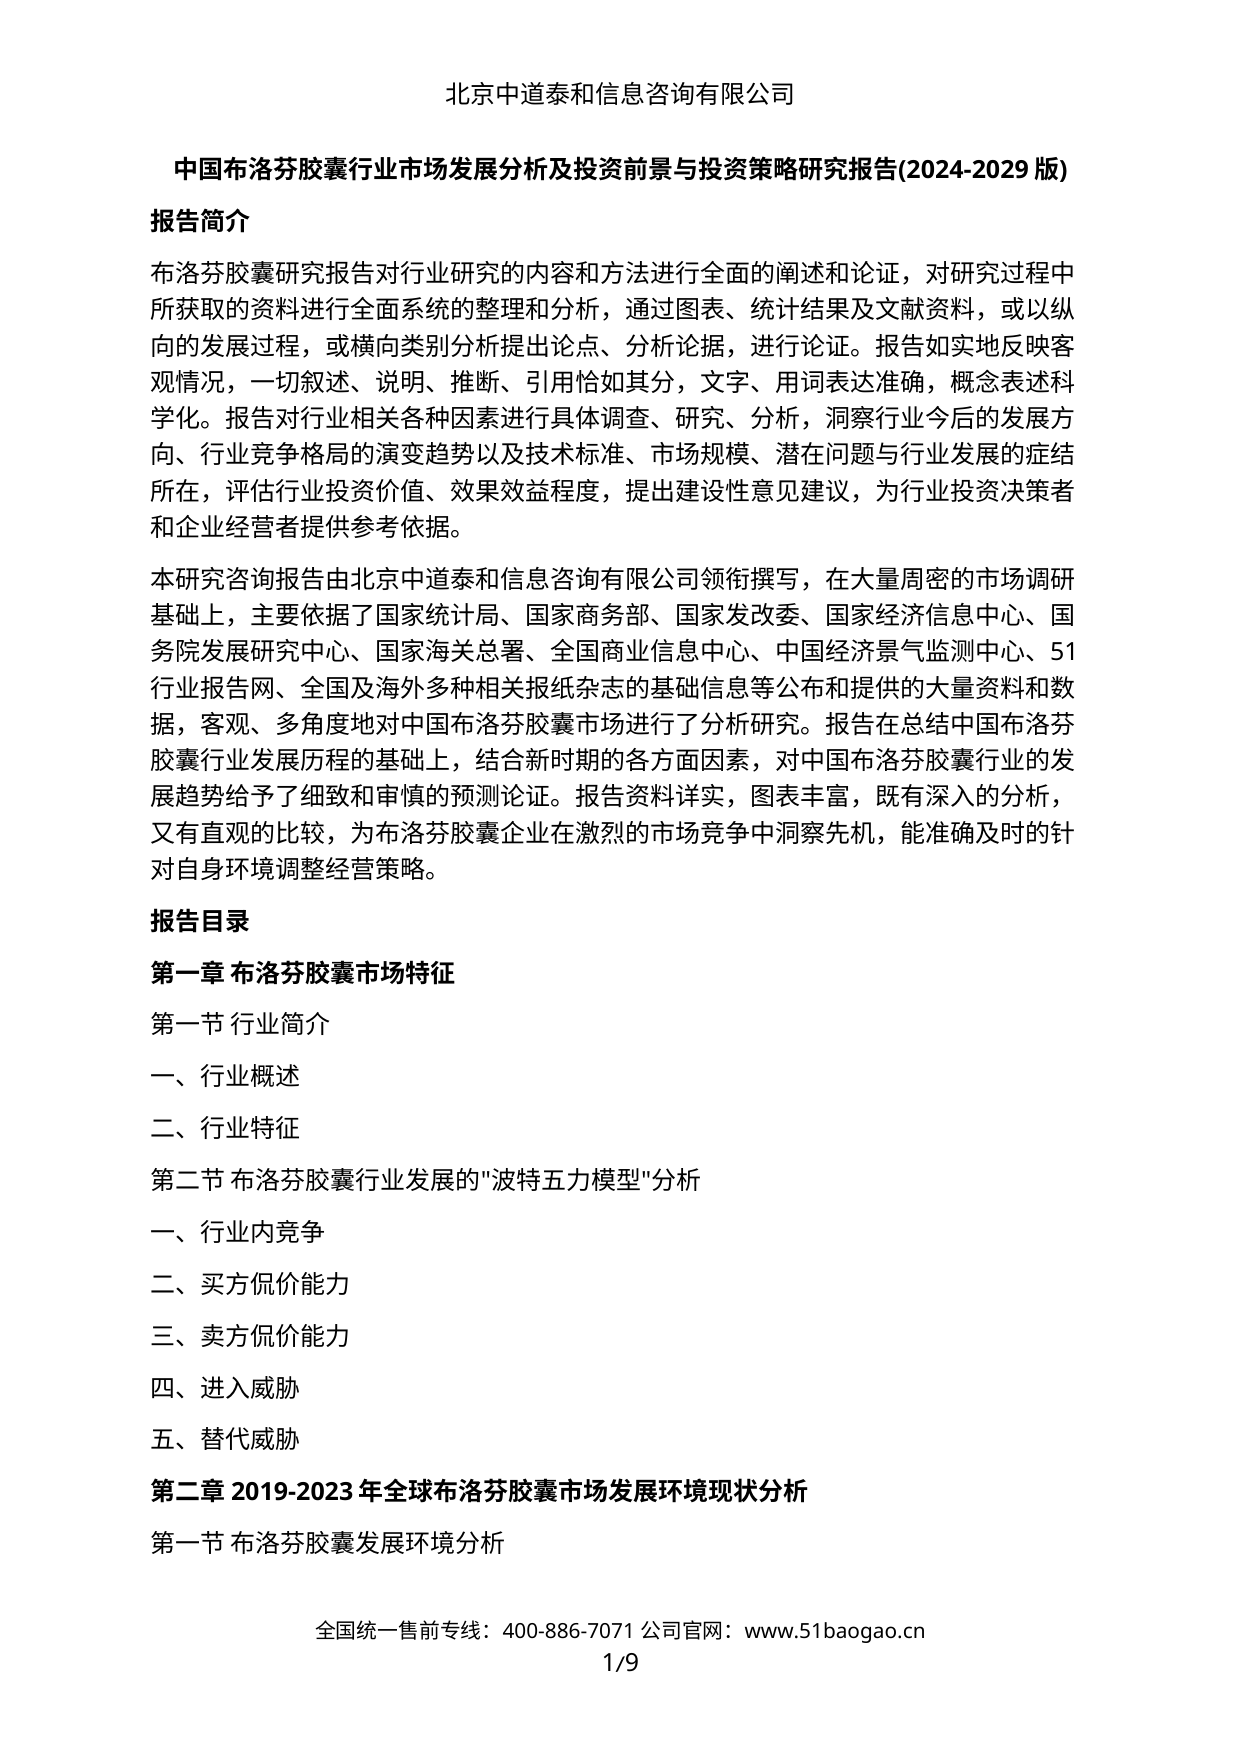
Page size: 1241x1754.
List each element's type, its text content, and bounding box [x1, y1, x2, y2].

text 布洛芬胶囊研究报告对行业研究的内容和方法进行全面的阐述和论证，对研究过程中所获取的资料进行全面系统的整理和分析，通过图表、统计结果及文献资料，或以纵向的发展过程，或横向类别分析提出论点、分析论据，进行论证。报告如实地反映客观情况，一切叙述、说明、推断、引用恰如其分，文字、用词表达准确，概念表述科学化。报告对行业相关各种因素进行具体调查、研究、分析，洞察行业今后的发展方向、行业竞争格局的演变趋势以及技术标准、市场规模、潜在问题与行业发展的症结所在，评估行业投资价值、效果效益程度，提出建设性意见建议，为行业投资决策者和企业经营者提供参考依据。 [150, 254, 1090, 544]
text 报告简介 [150, 202, 1090, 238]
text 第二章 2019-2023年全球布洛芬胶囊市场发展环境现状分析 [150, 1472, 1090, 1508]
text 五、替代威胁 [150, 1420, 1090, 1456]
text 第一节 行业简介 [150, 1005, 1090, 1041]
text 三、卖方侃价能力 [150, 1316, 1090, 1352]
text 中国布洛芬胶囊行业市场发展分析及投资前景与投资策略研究报告(2024-2029版) [150, 150, 1090, 186]
text 一、行业内竞争 [150, 1212, 1090, 1249]
text 四、进入威胁 [150, 1368, 1090, 1404]
text 第一节 布洛芬胶囊发展环境分析 [150, 1524, 1090, 1560]
text 第一章 布洛芬胶囊市场特征 [150, 953, 1090, 989]
text 二、行业特征 [150, 1109, 1090, 1145]
text 第二节 布洛芬胶囊行业发展的"波特五力模型"分析 [150, 1161, 1090, 1197]
text 一、行业概述 [150, 1057, 1090, 1093]
text 报告目录 [150, 901, 1090, 937]
text 本研究咨询报告由北京中道泰和信息咨询有限公司领衔撰写，在大量周密的市场调研基础上，主要依据了国家统计局、国家商务部、国家发改委、国家经济信息中心、国务院发展研究中心、国家海关总署、全国商业信息中心、中国经济景气监测中心、51行业报告网、全国及海外多种相关报纸杂志的基础信息等公布和提供的大量资料和数据，客观、多角度地对中国布洛芬胶囊市场进行了分析研究。报告在总结中国布洛芬胶囊行业发展历程的基础上，结合新时期的各方面因素，对中国布洛芬胶囊行业的发展趋势给予了细致和审慎的预测论证。报告资料详实，图表丰富，既有深入的分析，又有直观的比较，为布洛芬胶囊企业在激烈的市场竞争中洞察先机，能准确及时的针对自身环境调整经营策略。 [150, 559, 1090, 886]
text 二、买方侃价能力 [150, 1264, 1090, 1301]
